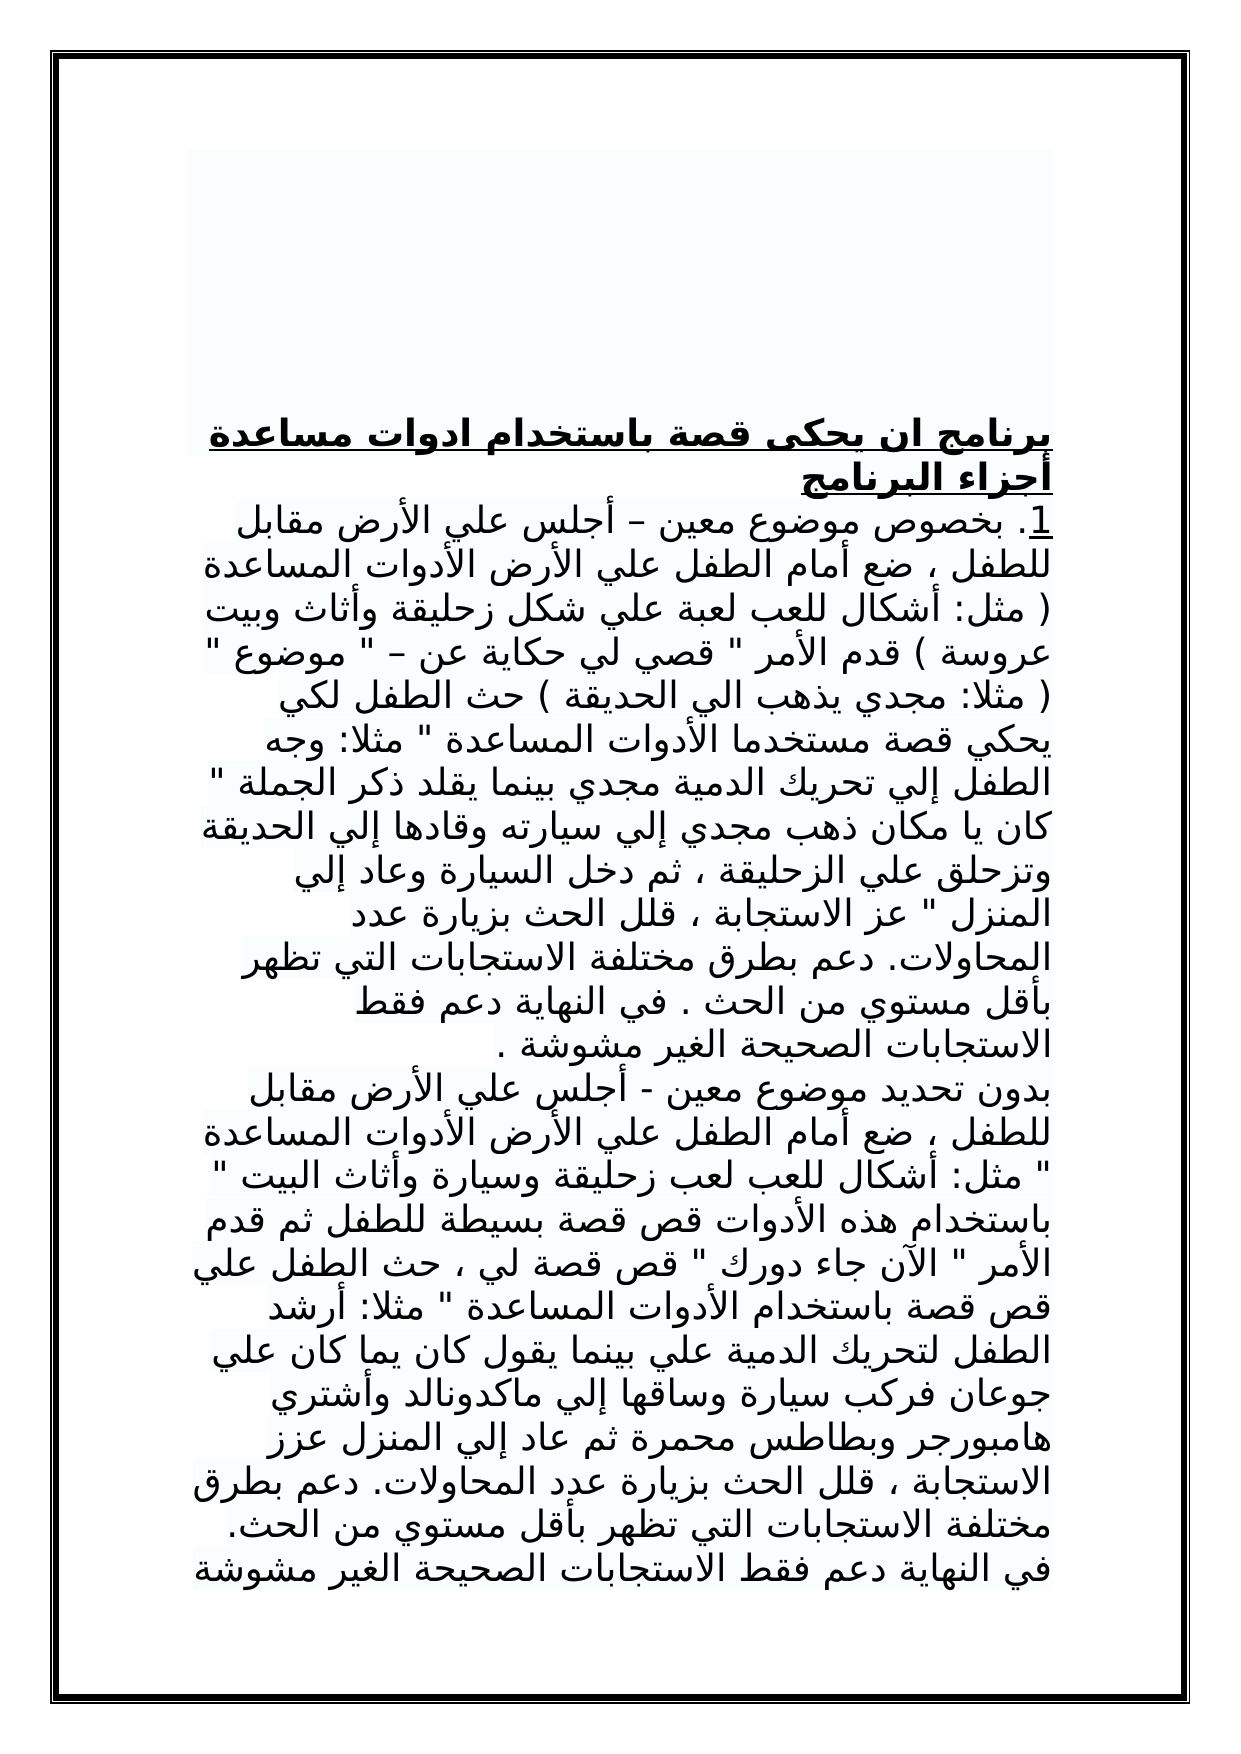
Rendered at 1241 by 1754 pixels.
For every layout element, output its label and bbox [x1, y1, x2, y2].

text [187, 456, 1053, 1590]
text [187, 150, 1053, 456]
